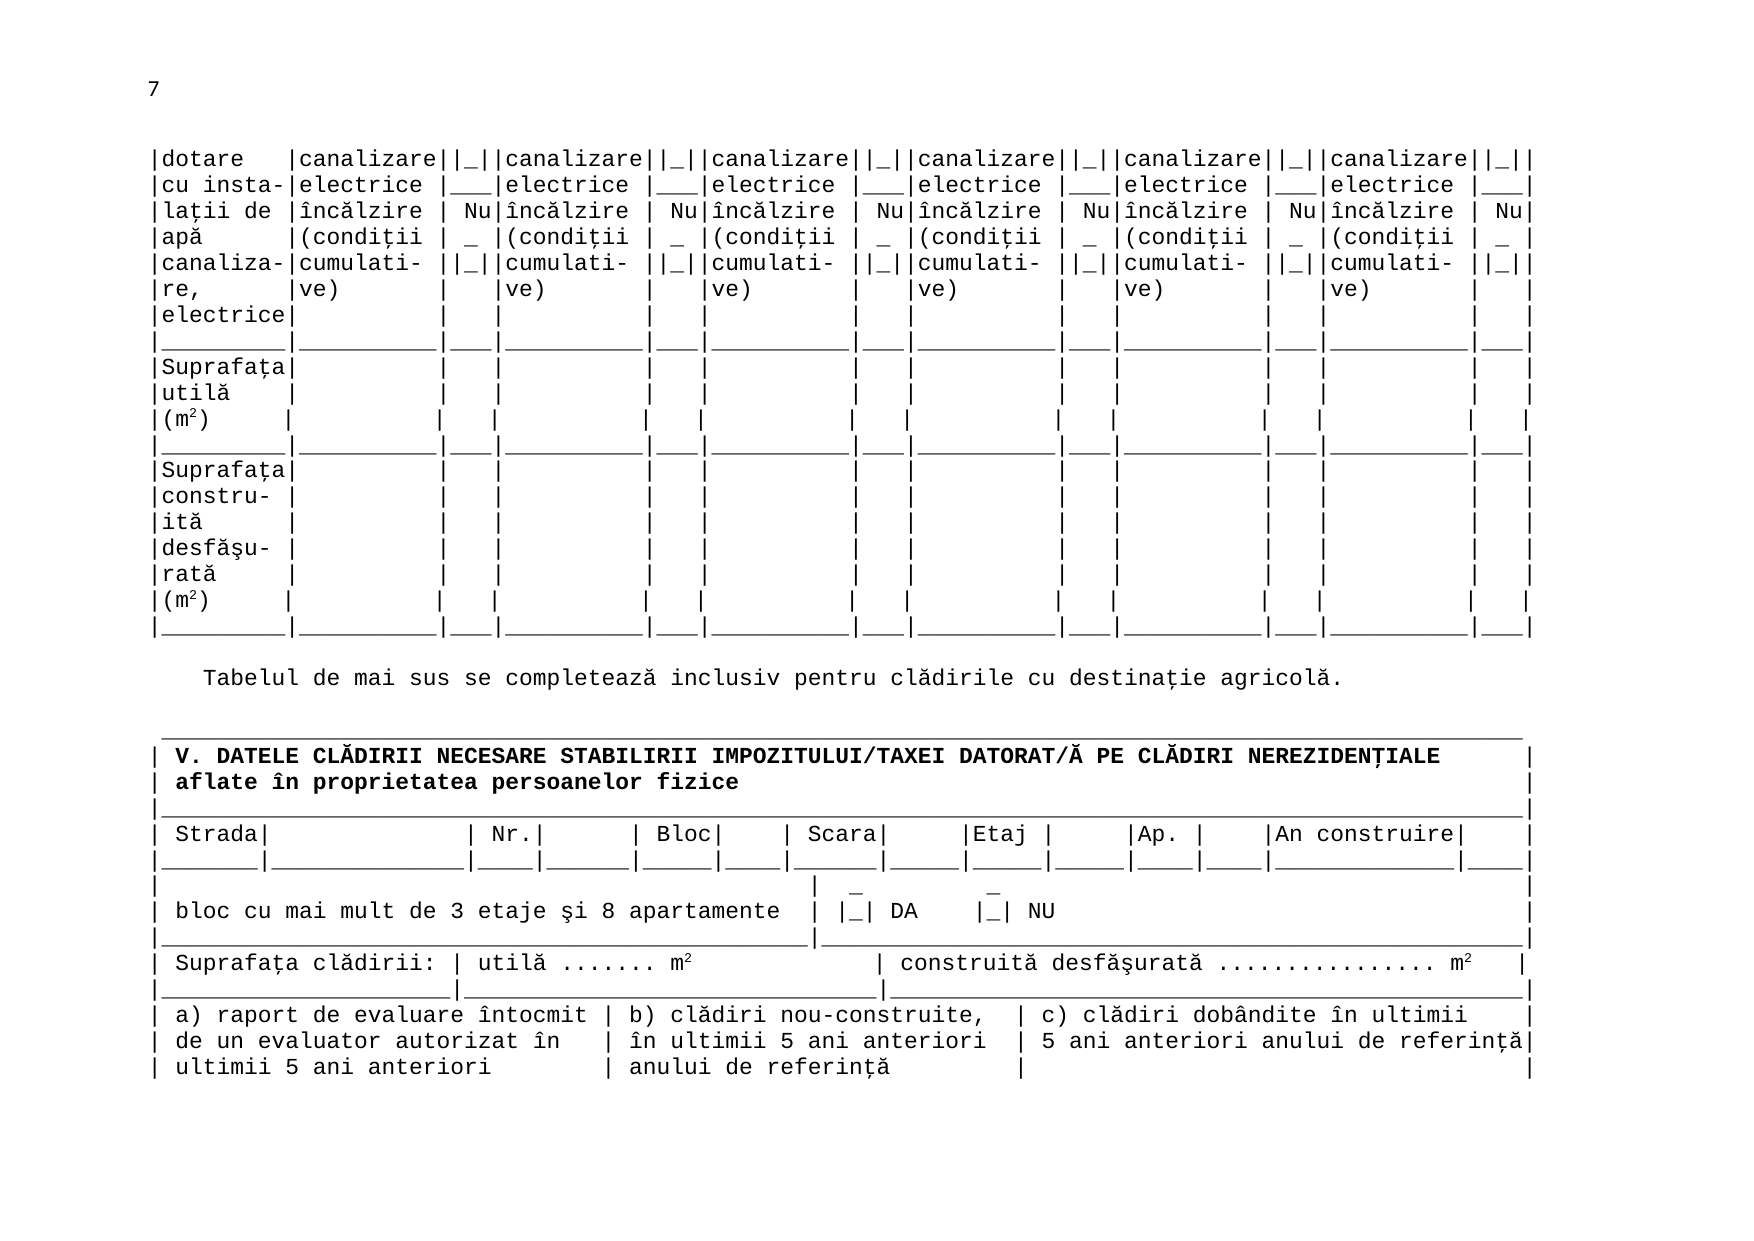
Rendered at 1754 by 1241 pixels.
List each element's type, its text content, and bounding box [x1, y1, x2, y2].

text | Suprafaţa clădirii: | utilă ....... m2 | construită desfăşurată ................ m2 | [148, 952, 1606, 978]
text ___________________________________________________________________________________________________ [148, 718, 1606, 744]
text |_____________________|______________________________|______________________________________________| [148, 978, 1606, 1003]
text |_______________________________________________|___________________________________________________| [148, 926, 1606, 952]
text |_________|__________|___|__________|___|__________|___|__________|___|__________|___|__________|___| [148, 614, 1606, 640]
text |utilă | | | | | | | | | | | | | [148, 381, 1606, 407]
text |(m2) | | | | | | | | | | | | | [148, 588, 1606, 614]
text |___________________________________________________________________________________________________| [148, 796, 1606, 822]
text |Suprafaţa| | | | | | | | | | | | | [148, 355, 1606, 381]
text Tabelul de mai sus se completează inclusiv pentru clădirile cu destinaţie agricolă. [148, 666, 1606, 692]
text |_________|__________|___|__________|___|__________|___|__________|___|__________|___|__________|___| [148, 329, 1606, 355]
text |ită | | | | | | | | | | | | | [148, 511, 1606, 537]
text |dotare |canalizare||_||canalizare||_||canalizare||_||canalizare||_||canalizare||_||canalizare||_|| [148, 148, 1606, 173]
text | aflate în proprietatea persoanelor fizice | [148, 770, 1606, 796]
text |laţii de |încălzire | Nu|încălzire | Nu|încălzire | Nu|încălzire | Nu|încălzire | Nu|încălzire | Nu| [148, 199, 1606, 225]
text | de un evaluator autorizat în | în ultimii 5 ani anteriori | 5 ani anteriori anului de referinţă| [148, 1029, 1606, 1055]
text |Suprafaţa| | | | | | | | | | | | | [148, 459, 1606, 485]
text |(m2) | | | | | | | | | | | | | [148, 407, 1606, 433]
text | bloc cu mai mult de 3 etaje şi 8 apartamente | |_| DA |_| NU | [148, 900, 1606, 926]
text |re, |ve) | |ve) | |ve) | |ve) | |ve) | |ve) | | [148, 277, 1606, 303]
text |desfăşu- | | | | | | | | | | | | | [148, 537, 1606, 563]
text | ultimii 5 ani anteriori | anului de referinţă | | [148, 1055, 1606, 1081]
text | V. DATELE CLĂDIRII NECESARE STABILIRII IMPOZITULUI/TAXEI DATORAT/Ă PE CLĂDIRI NEREZIDENŢIALE | [148, 744, 1606, 770]
text | a) raport de evaluare întocmit | b) clădiri nou-construite, | c) clădiri dobândite în ultimii | [148, 1003, 1606, 1029]
text |cu insta-|electrice |___|electrice |___|electrice |___|electrice |___|electrice |___|electrice |___| [148, 173, 1606, 199]
text | | _ _ | [148, 874, 1606, 900]
text |canaliza-|cumulati- ||_||cumulati- ||_||cumulati- ||_||cumulati- ||_||cumulati- ||_||cumulati- ||_|| [148, 251, 1606, 277]
text |apă |(condiţii | _ |(condiţii | _ |(condiţii | _ |(condiţii | _ |(condiţii | _ |(condiţii | _ | [148, 225, 1606, 251]
text | Strada| | Nr.| | Bloc| | Scara| |Etaj | |Ap. | |An construire| | [148, 822, 1606, 848]
text |constru- | | | | | | | | | | | | | [148, 485, 1606, 511]
text |_________|__________|___|__________|___|__________|___|__________|___|__________|___|__________|___| [148, 433, 1606, 459]
text |electrice| | | | | | | | | | | | | [148, 303, 1606, 329]
text |_______|______________|____|______|_____|____|______|_____|_____|_____|____|____|_____________|____| [148, 848, 1606, 874]
text |rată | | | | | | | | | | | | | [148, 563, 1606, 588]
